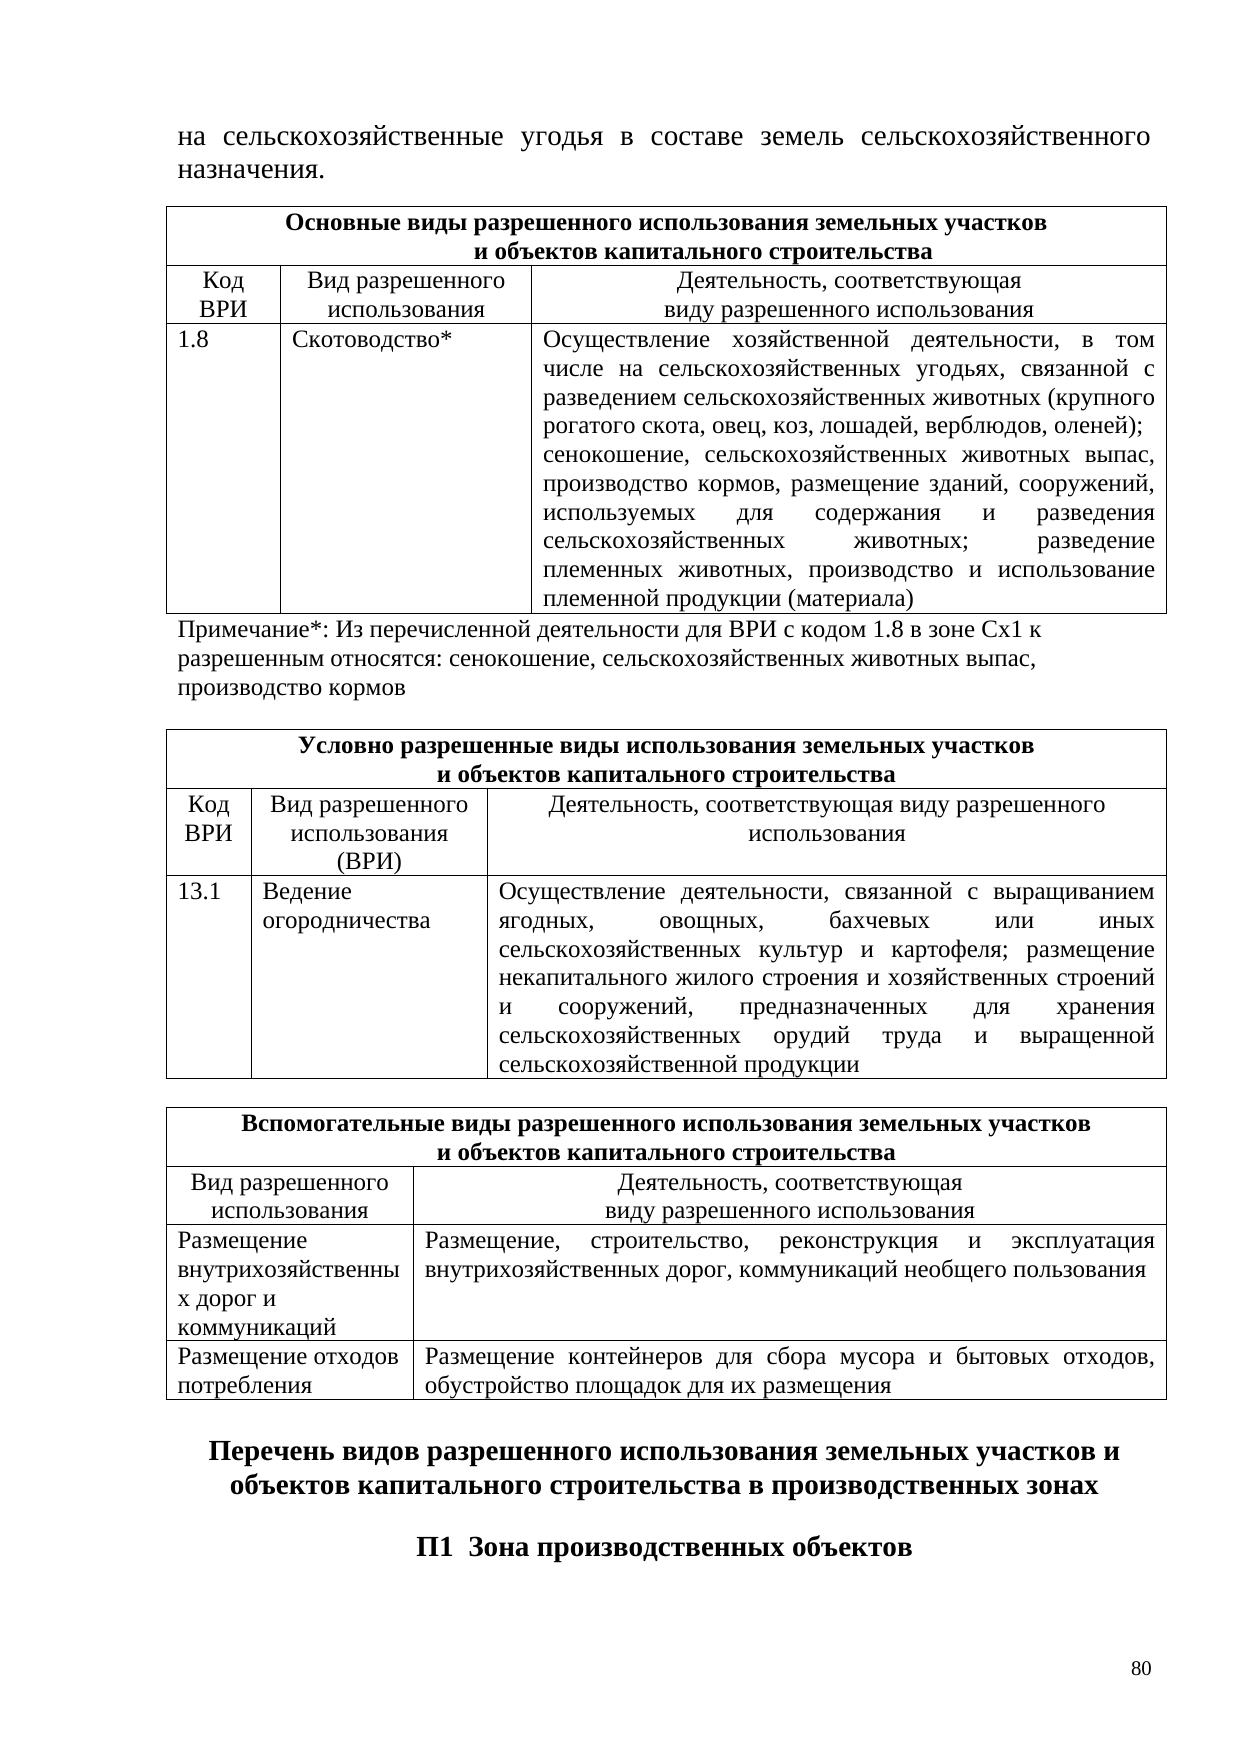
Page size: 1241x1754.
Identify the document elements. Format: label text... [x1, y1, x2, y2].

table_cell Деятельность, соответствующая виду разрешенного использования [414, 1167, 1166, 1224]
table_cell Вид разрешенного использования (ВРИ) [252, 789, 487, 875]
table_cell 13.1 [167, 876, 251, 1077]
table_header Основные виды разрешенного использования земельных участков и объектов капитального строительства [167, 207, 1166, 264]
table_cell Размещение контейнеров для сбора мусора и бытовых отходов, обустройство площадок для их размещения [414, 1341, 1166, 1399]
table_cell Осуществление деятельности, связанной с выращиванием ягодных, овощных, бахчевых или иных сельскохозяйственных культур и картофеля; размещение некапитального жилого строения и хозяйственных строений и сооружений, предназначенных для хранения сельскохозяйственных орудий труда и выращенной сельскохозяйственной продукции [488, 876, 1166, 1077]
table_cell Размещение отходов потребления [167, 1341, 413, 1399]
table_header Условно разрешенные виды использования земельных участков и объектов капитального строительства [167, 730, 1166, 788]
table_cell Деятельность, соответствующая виду разрешенного использования [532, 266, 1166, 323]
table_cell Вид разрешенного использования [281, 266, 531, 323]
table_cell Деятельность, соответствующая виду разрешенного использования [488, 789, 1166, 875]
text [177, 118, 1152, 185]
text П1 Зона производственных объектов [177, 1529, 1152, 1563]
table_cell Размещение, строительство, реконструкция и эксплуатация внутрихозяйственных дорог, коммуникаций необщего пользования [414, 1225, 1166, 1340]
table_cell Код ВРИ [167, 266, 280, 323]
table_cell Осуществление хозяйственной деятельности, в том числе на сельскохозяйственных угодьях, связанной с разведением сельскохозяйственных животных (крупного рогатого скота, овец, коз, лошадей, верблюдов, оленей); сенокошение, сельскохозяйственных животных выпас, производство кормов, размещение зданий, сооружений, используемых для содержания и разведения сельскохозяйственных животных; разведение племенных животных, производство и использование племенной продукции (материала) [532, 324, 1166, 613]
text Примечание*: Из перечисленной деятельности для ВРИ с кодом 1.8 в зоне Сх1 к разрешенным относятся: сенокошение, сельскохозяйственных животных выпас, производство кормов [177, 614, 1152, 701]
table_cell Код ВРИ [167, 789, 251, 875]
text Перечень видов разрешенного использования земельных участков и объектов капитального строительства в производственных зонах [177, 1433, 1152, 1501]
table_cell Скотоводство* [281, 324, 531, 613]
table_cell Размещение внутрихозяйственных дорог и коммуникаций [167, 1225, 413, 1340]
table_cell 1.8 [167, 324, 280, 613]
table_header Вспомогательные виды разрешенного использования земельных участков и объектов капитального строительства [167, 1108, 1166, 1166]
table_cell Ведение огородничества [252, 876, 487, 1077]
table_cell Вид разрешенного использования [167, 1167, 413, 1224]
